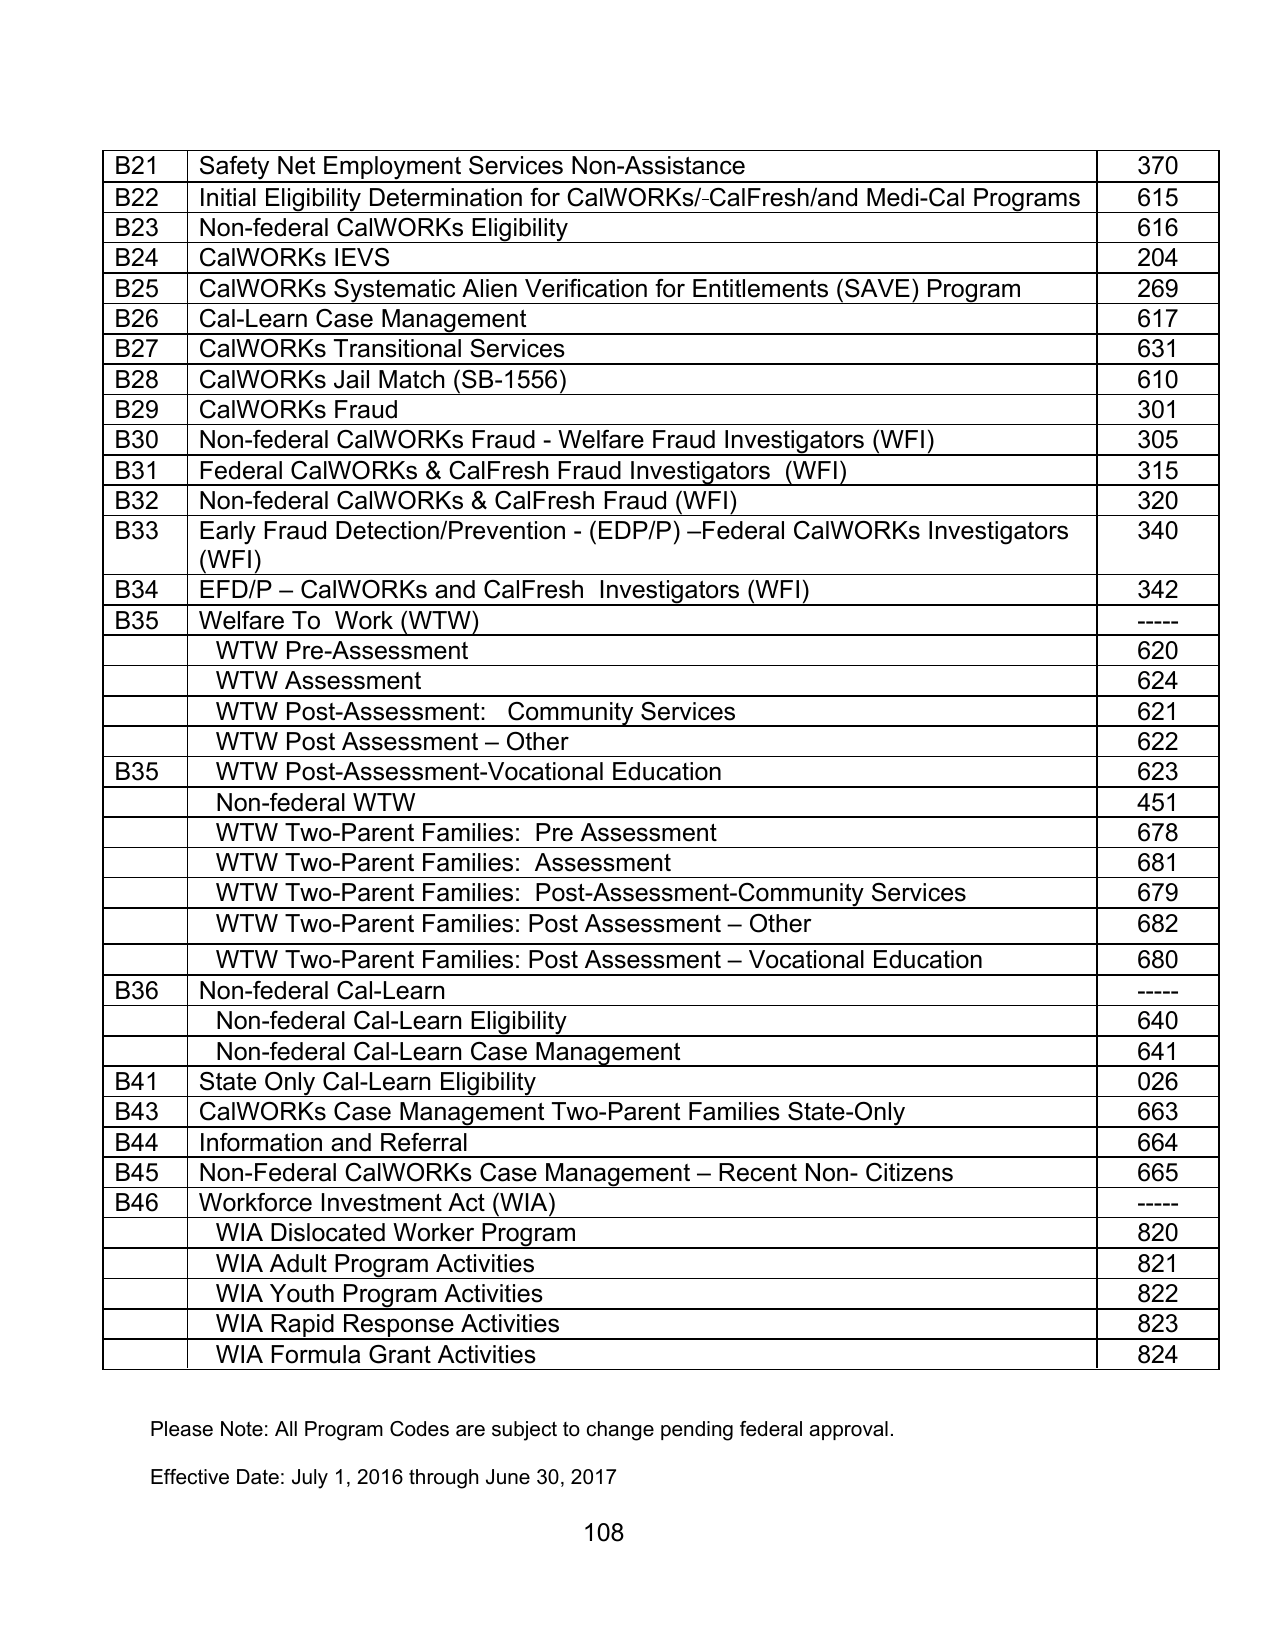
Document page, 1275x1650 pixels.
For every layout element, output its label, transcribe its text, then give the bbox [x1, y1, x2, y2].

table_cell CalWORKs Jail Match (SB-1556) [188, 365, 1096, 393]
table_cell WTW Two-Parent Families: Post Assessment – Vocational Education [188, 945, 1096, 974]
table_cell 822 [1098, 1279, 1218, 1308]
table_cell 680 [1098, 945, 1218, 974]
table_cell WTW Post-Assessment: Community Services [188, 697, 1096, 725]
table_cell Federal CalWORKs & CalFresh Fraud Investigators (WFI) [188, 456, 1096, 484]
table_cell [104, 878, 187, 907]
table_cell CalWORKs Fraud [188, 395, 1096, 424]
table_cell ----- [1098, 1188, 1218, 1217]
table_cell WTW Post-Assessment-Vocational Education [188, 757, 1096, 786]
table_cell WTW Two-Parent Families: Post Assessment – Other [188, 909, 1096, 943]
table_cell B46 [104, 1188, 187, 1217]
table_cell 451 [1098, 788, 1218, 816]
table_cell Non-federal Cal-Learn [188, 976, 1096, 1005]
table_cell B30 [104, 425, 187, 454]
table_cell 615 [1098, 183, 1218, 212]
table_cell [104, 666, 187, 695]
table_cell WIA Adult Program Activities [188, 1249, 1096, 1277]
table_cell Initial Eligibility Determination for CalWORKs/ CalFresh/and Medi-Cal Programs [188, 183, 1096, 212]
table_cell [104, 848, 187, 877]
table_cell 823 [1098, 1310, 1218, 1338]
table_cell 610 [1098, 365, 1218, 393]
table_cell CalWORKs Case Management Two-Parent Families State-Only [188, 1097, 1096, 1126]
table_cell Non-federal Cal-Learn Case Management [188, 1037, 1096, 1065]
table_cell Workforce Investment Act (WIA) [188, 1188, 1096, 1217]
table_cell B23 [104, 213, 187, 242]
table_cell WTW Post Assessment – Other [188, 727, 1096, 756]
table_cell B41 [104, 1067, 187, 1096]
table_cell 820 [1098, 1218, 1218, 1247]
table_cell 621 [1098, 697, 1218, 725]
table_cell 622 [1098, 727, 1218, 756]
table_cell B36 [104, 976, 187, 1005]
table_cell 664 [1098, 1128, 1218, 1156]
table_cell [104, 1037, 187, 1065]
table_cell WIA Formula Grant Activities [188, 1340, 1096, 1368]
table_cell 640 [1098, 1006, 1218, 1035]
table_cell Non-federal Cal-Learn Eligibility [188, 1006, 1096, 1035]
table_cell EFD/P – CalWORKs and CalFresh Investigators (WFI) [188, 575, 1096, 604]
table_cell B43 [104, 1097, 187, 1126]
table_cell 824 [1098, 1340, 1218, 1368]
table_cell 370 [1098, 151, 1218, 181]
table_cell 641 [1098, 1037, 1218, 1065]
table_cell Non-federal WTW [188, 788, 1096, 816]
table_cell B25 [104, 274, 187, 302]
table_cell [104, 1340, 187, 1368]
table_cell B45 [104, 1158, 187, 1187]
table_cell WIA Youth Program Activities [188, 1279, 1096, 1308]
table_cell [104, 1279, 187, 1308]
table_cell CalWORKs Systematic Alien Verification for Entitlements (SAVE) Program [188, 274, 1096, 302]
table_cell B31 [104, 456, 187, 484]
table_cell [104, 1006, 187, 1035]
table_cell WIA Dislocated Worker Program [188, 1218, 1096, 1247]
table_cell [104, 788, 187, 816]
table_cell [104, 727, 187, 756]
table_cell 315 [1098, 456, 1218, 484]
table_cell 624 [1098, 666, 1218, 695]
table_cell WTW Two-Parent Families: Pre Assessment [188, 818, 1096, 847]
table_cell [104, 1218, 187, 1247]
table_cell 682 [1098, 909, 1218, 943]
table_cell Non-federal CalWORKs Eligibility [188, 213, 1096, 242]
table_cell B33 [104, 516, 187, 574]
table_cell 305 [1098, 425, 1218, 454]
table_cell WTW Two-Parent Families: Assessment [188, 848, 1096, 877]
table_cell 665 [1098, 1158, 1218, 1187]
table_cell 631 [1098, 335, 1218, 363]
table_cell 616 [1098, 213, 1218, 242]
table_cell 342 [1098, 575, 1218, 604]
table_cell Non-Federal CalWORKs Case Management – Recent Non- Citizens [188, 1158, 1096, 1187]
table_cell [104, 909, 187, 943]
table_cell WTW Two-Parent Families: Post-Assessment-Community Services [188, 878, 1096, 907]
table_cell 623 [1098, 757, 1218, 786]
table_cell B29 [104, 395, 187, 424]
table_cell B32 [104, 486, 187, 515]
table_cell 301 [1098, 395, 1218, 424]
table_cell State Only Cal-Learn Eligibility [188, 1067, 1096, 1096]
table_cell ----- [1098, 606, 1218, 634]
table_cell Welfare To Work (WTW) [188, 606, 1096, 634]
table_cell B35 [104, 757, 187, 786]
table_cell B21 [104, 151, 187, 181]
table_cell CalWORKs Transitional Services [188, 335, 1096, 363]
table_cell CalWORKs IEVS [188, 243, 1096, 272]
table_cell WTW Pre-Assessment [188, 636, 1096, 665]
table_cell Information and Referral [188, 1128, 1096, 1156]
table_cell 821 [1098, 1249, 1218, 1277]
table_cell [104, 697, 187, 725]
table_cell B27 [104, 335, 187, 363]
table_cell [104, 945, 187, 974]
table_cell [104, 818, 187, 847]
table_cell [104, 636, 187, 665]
table_cell B44 [104, 1128, 187, 1156]
table_cell 320 [1098, 486, 1218, 515]
table_cell 620 [1098, 636, 1218, 665]
table_cell 204 [1098, 243, 1218, 272]
table_cell 269 [1098, 274, 1218, 302]
table_cell Non-federal CalWORKs Fraud - Welfare Fraud Investigators (WFI) [188, 425, 1096, 454]
table_cell 617 [1098, 304, 1218, 333]
table_cell [104, 1249, 187, 1277]
table_cell B34 [104, 575, 187, 604]
table_cell B28 [104, 365, 187, 393]
table_cell WTW Assessment [188, 666, 1096, 695]
table_cell 663 [1098, 1097, 1218, 1126]
table_cell 678 [1098, 818, 1218, 847]
table_cell ----- [1098, 976, 1218, 1005]
table_cell B24 [104, 243, 187, 272]
table_cell B22 [104, 183, 187, 212]
table_cell 681 [1098, 848, 1218, 877]
table_cell 679 [1098, 878, 1218, 907]
table_cell Early Fraud Detection/Prevention - (EDP/P) –Federal CalWORKs Investigators (WFI) [188, 516, 1096, 574]
table_cell Safety Net Employment Services Non-Assistance [188, 151, 1096, 181]
table_cell 340 [1098, 516, 1218, 574]
table_cell Non-federal CalWORKs & CalFresh Fraud (WFI) [188, 486, 1096, 515]
table_cell [104, 1310, 187, 1338]
table_cell WIA Rapid Response Activities [188, 1310, 1096, 1338]
table_cell 026 [1098, 1067, 1218, 1096]
table_cell Cal-Learn Case Management [188, 304, 1096, 333]
table_cell B26 [104, 304, 187, 333]
table_cell B35 [104, 606, 187, 634]
